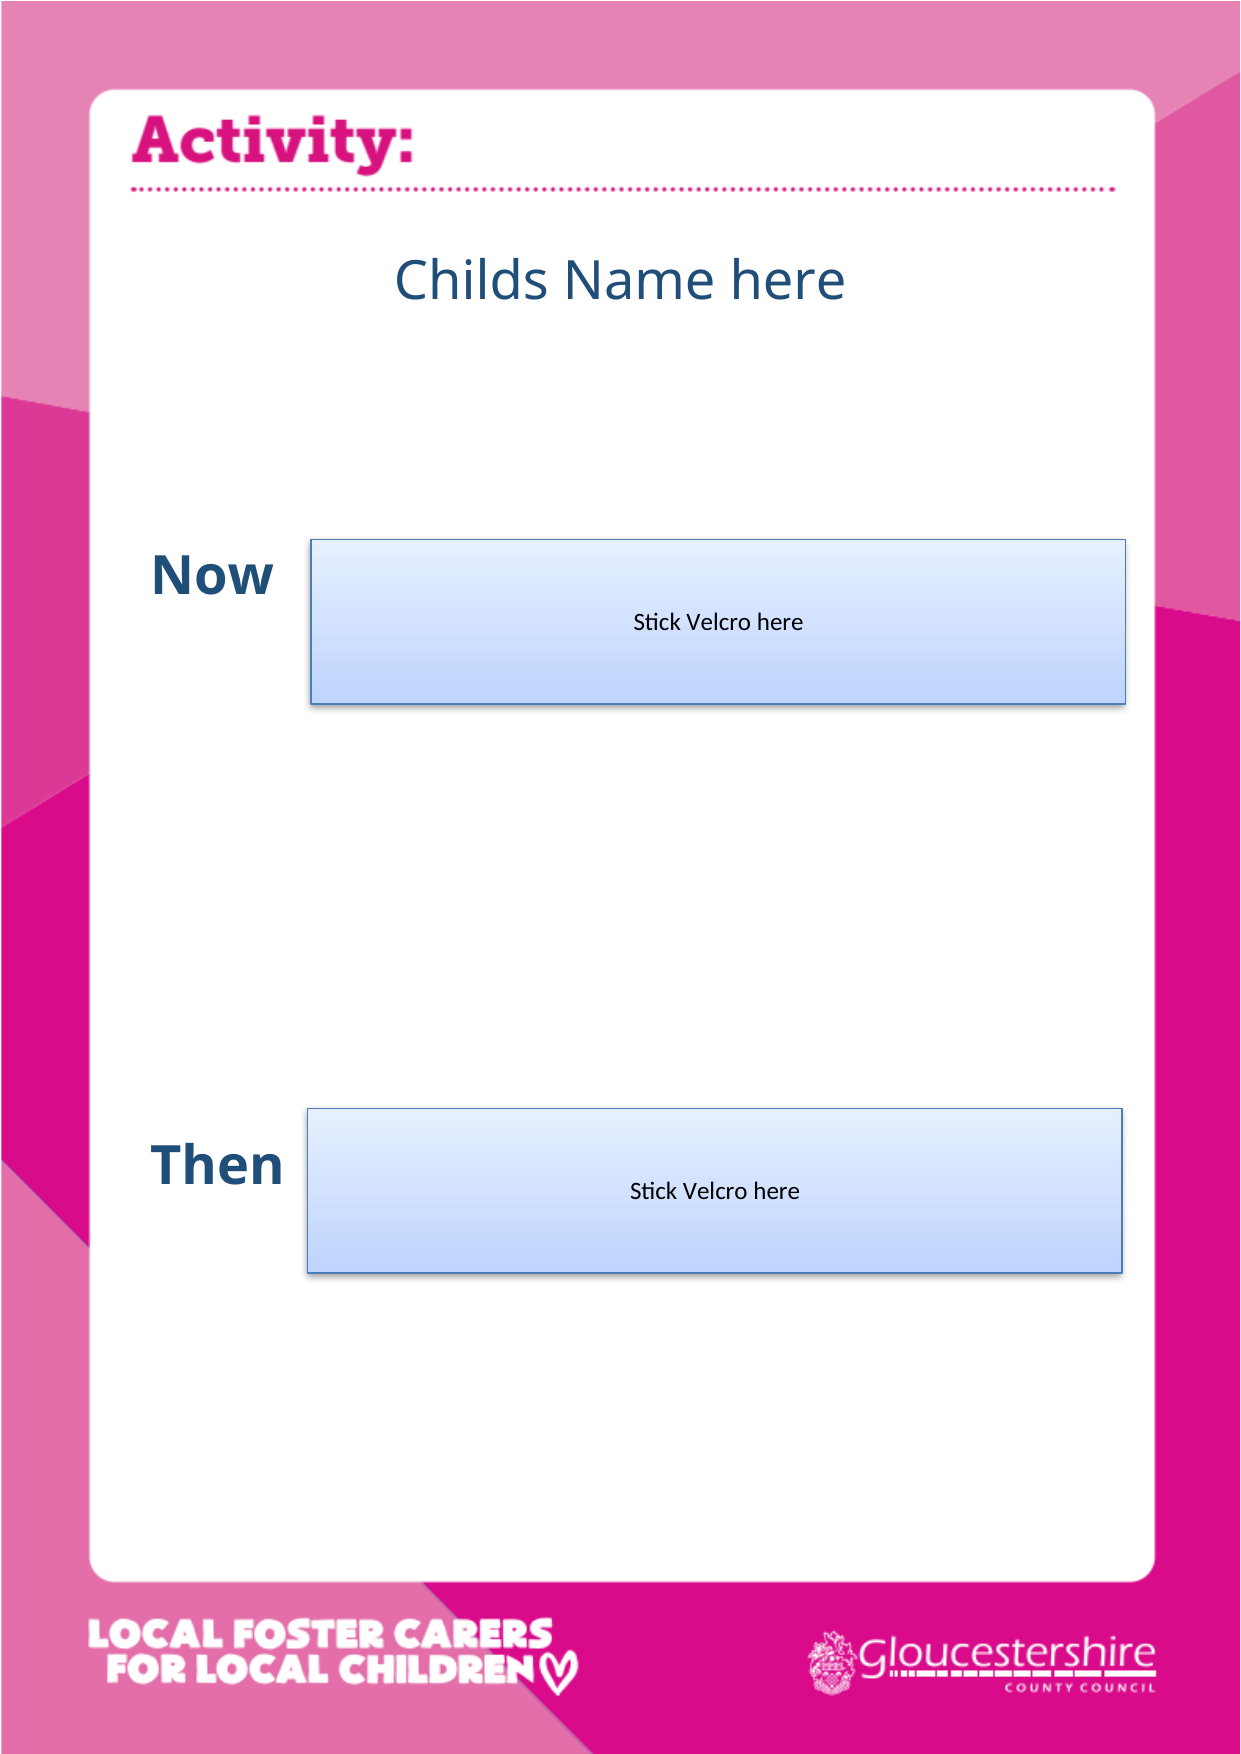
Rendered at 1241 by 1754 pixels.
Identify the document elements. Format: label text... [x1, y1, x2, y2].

text Then [150, 1127, 302, 1200]
text Now [150, 537, 311, 610]
text Childs Name here [150, 242, 1090, 315]
